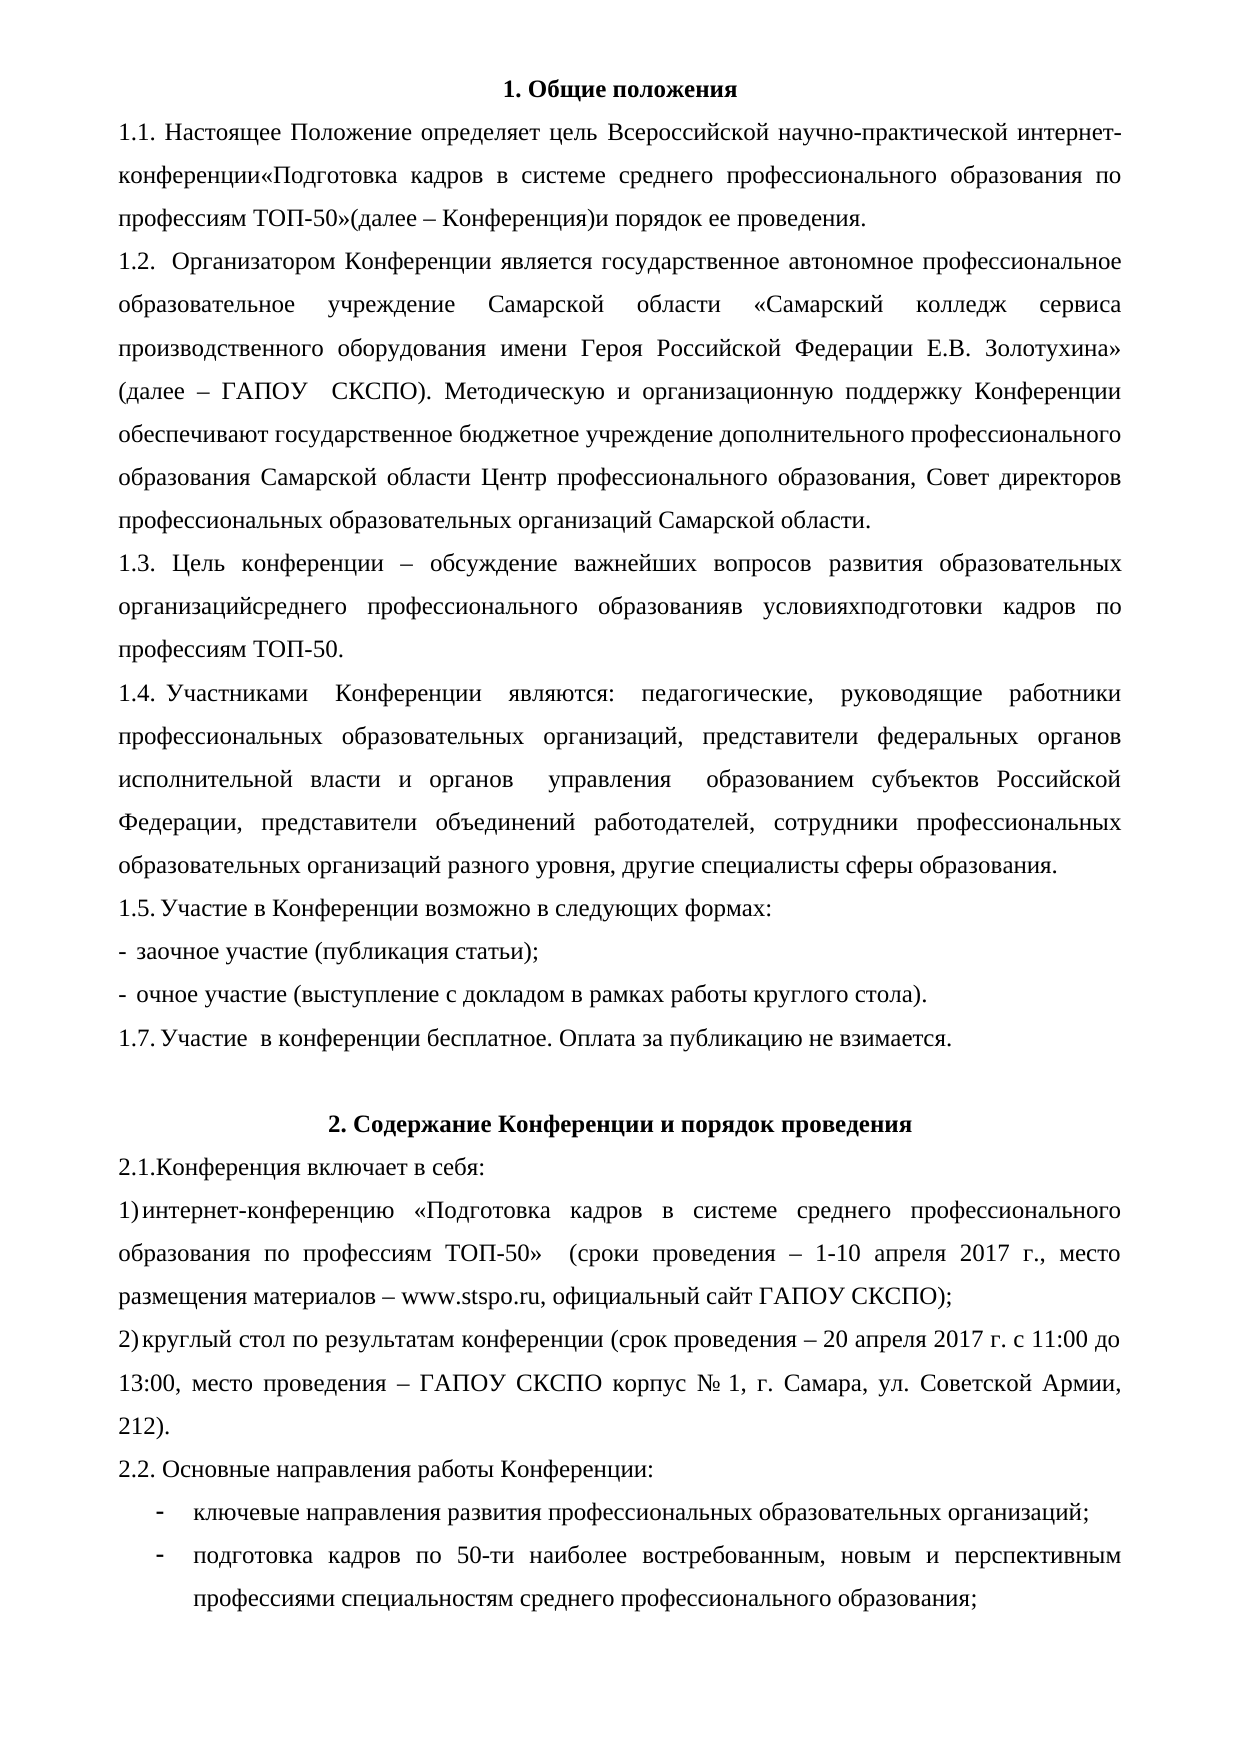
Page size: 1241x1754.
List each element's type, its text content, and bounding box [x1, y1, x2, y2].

list ключевые направления развития профессиональных образовательных организаций; [156, 1497, 1122, 1526]
text 1.5. Участие в Конференции возможно в следующих формах: [118, 893, 1122, 922]
text 1.3. Цель конференции – обсуждение важнейших вопросов развития образовательных организацийсреднего профессионального образованияв условияхподготовки кадров по профессиям ТОП-50. [118, 548, 1122, 663]
list подготовка кадров по 50-ти наиболее востребованным, новым и перспективным профессиями специальностям среднего профессионального образования; [156, 1540, 1122, 1612]
text 1.2. Организатором Конференции является государственное автономное профессиональное образовательное учреждение Самарской области «Самарский колледж сервиса производственного оборудования имени Героя Российской Федерации Е.В. Золотухина» (далее – ГАПОУ СКСПО). Методическую и организационную поддержку Конференции обеспечивают государственное бюджетное учреждение дополнительного профессионального образования Самарской области Центр профессионального образования, Совет директоров профессиональных образовательных организаций Самарской области. [118, 246, 1122, 534]
text 1.7. Участие в конференции бесплатное. Оплата за публикацию не взимается. [118, 1023, 1122, 1051]
text 1.1. Настоящее Положение определяет цель Всероссийской научно-практической интернет-конференции«Подготовка кадров в системе среднего профессионального образования по профессиям ТОП-50»(далее – Конференция)и порядок ее проведения. [118, 117, 1122, 232]
text 2. Содержание Конференции и порядок проведения [118, 1109, 1122, 1138]
text 1.4. Участниками Конференции являются: педагогические, руководящие работники профессиональных образовательных организаций, представители федеральных органов исполнительной власти и органов управления образованием субъектов Российской Федерации, представители объединений работодателей, сотрудники профессиональных образовательных организаций разного уровня, другие специалисты сферы образования. [118, 678, 1122, 879]
text 2) круглый стол по результатам конференции (срок проведения – 20 апреля 2017 г. с 11:00 до 13:00, место проведения – ГАПОУ СКСПО корпус № 1, г. Самара, ул. Советской Армии, 212). [118, 1324, 1122, 1439]
text - очное участие (выступление с докладом в рамках работы круглого стола). [118, 979, 1122, 1008]
text 2.2. Основные направления работы Конференции: [118, 1454, 1122, 1483]
text 1. Общие положения [118, 74, 1122, 103]
text 1) интернет-конференцию «Подготовка кадров в системе среднего профессионального образования по профессиям ТОП-50» (сроки проведения – 1-10 апреля 2017 г., место размещения материалов – www.stspo.ru, официальный сайт ГАПОУ СКСПО); [118, 1195, 1122, 1310]
text 2.1.Конференция включает в себя: [118, 1152, 1122, 1181]
text - заочное участие (публикация статьи); [118, 936, 1122, 965]
